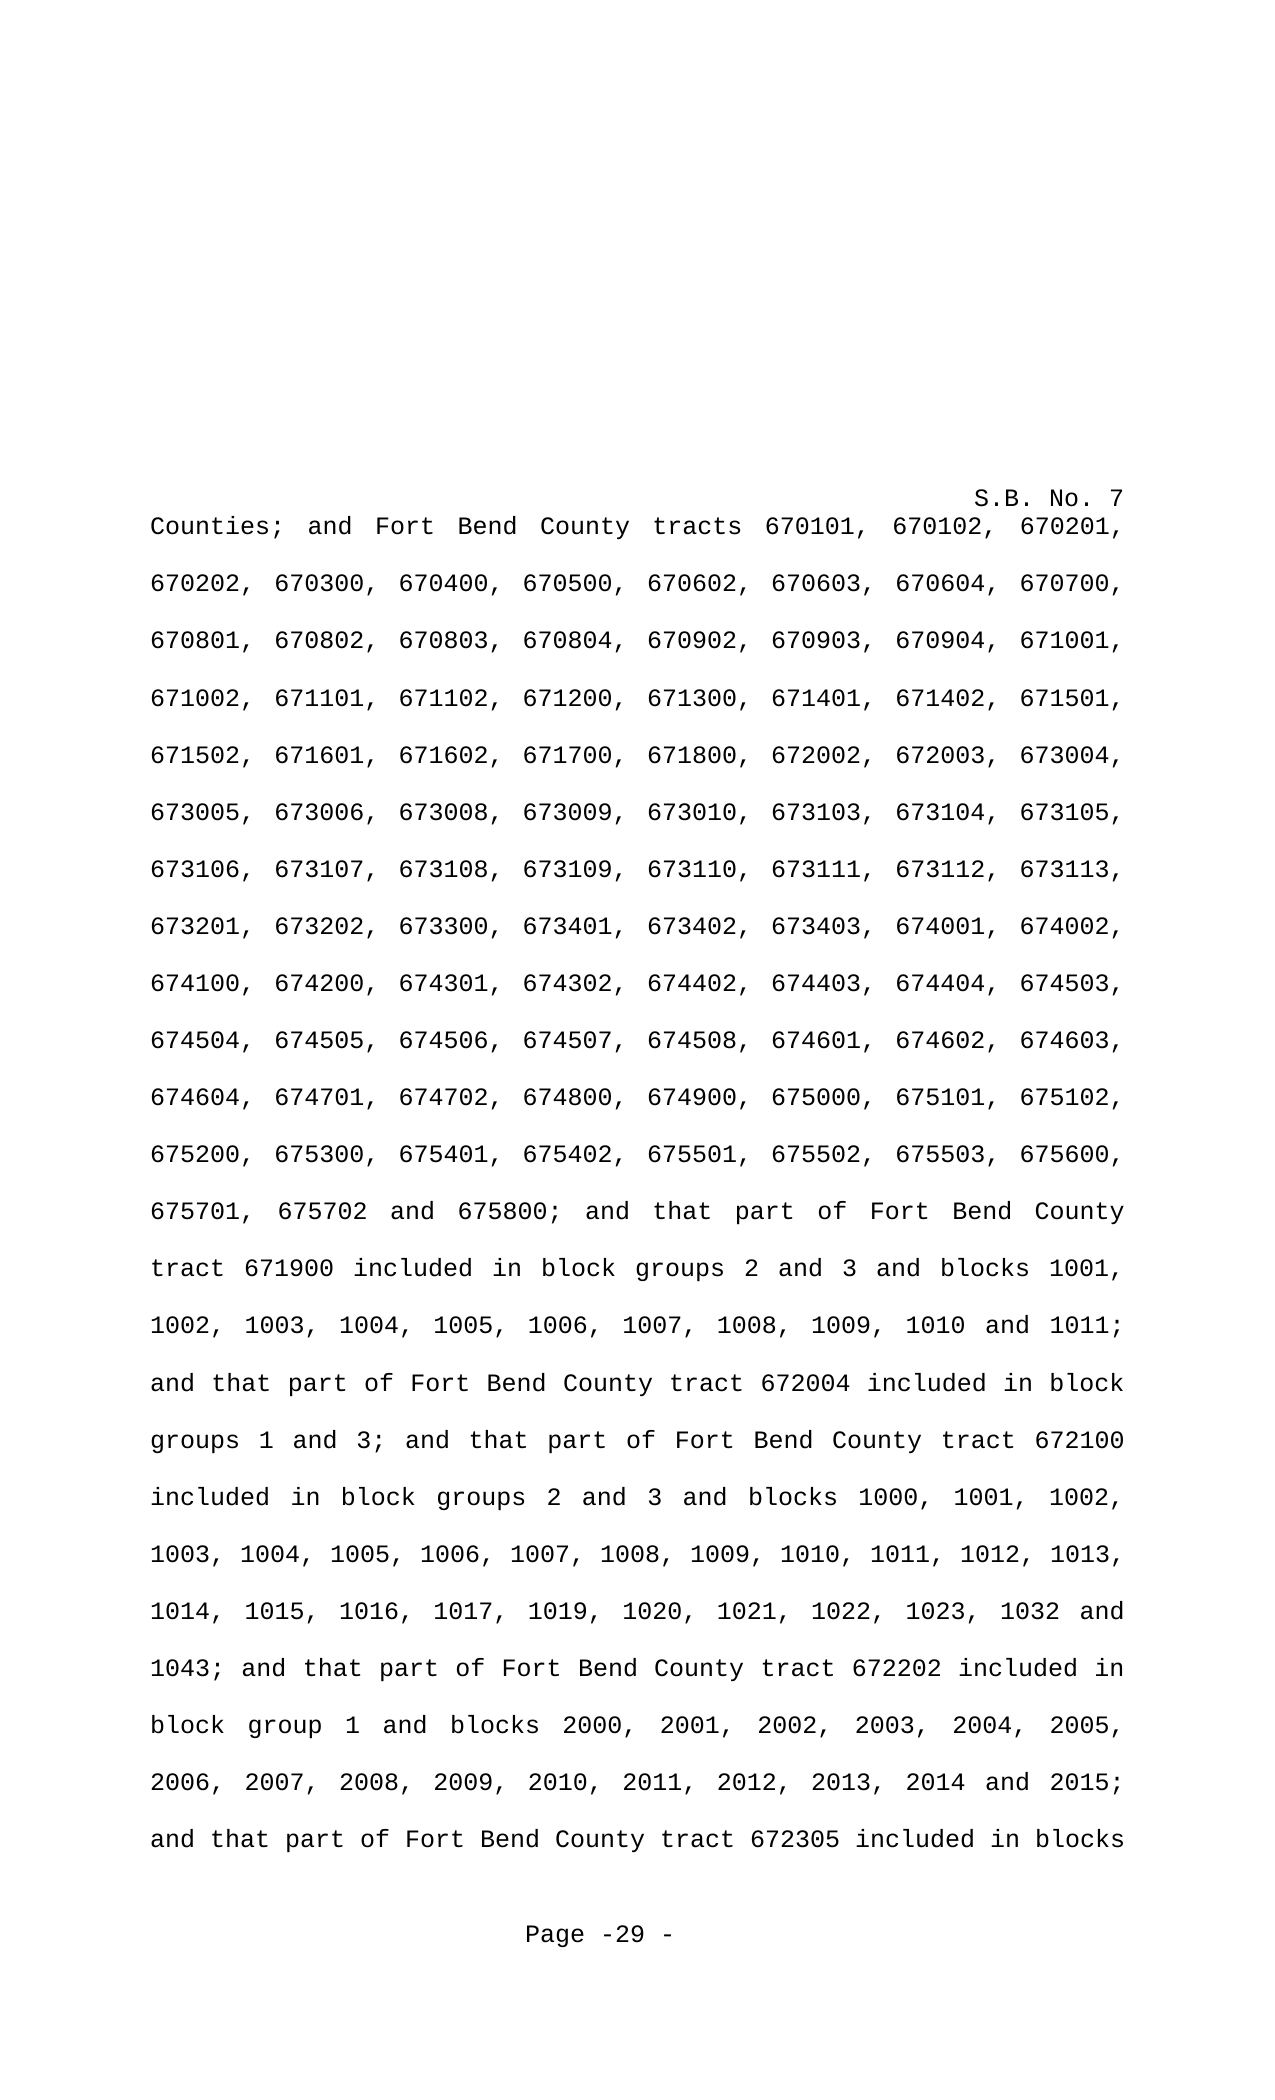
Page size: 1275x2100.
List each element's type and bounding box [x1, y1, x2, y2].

text [150, 514, 1125, 1855]
